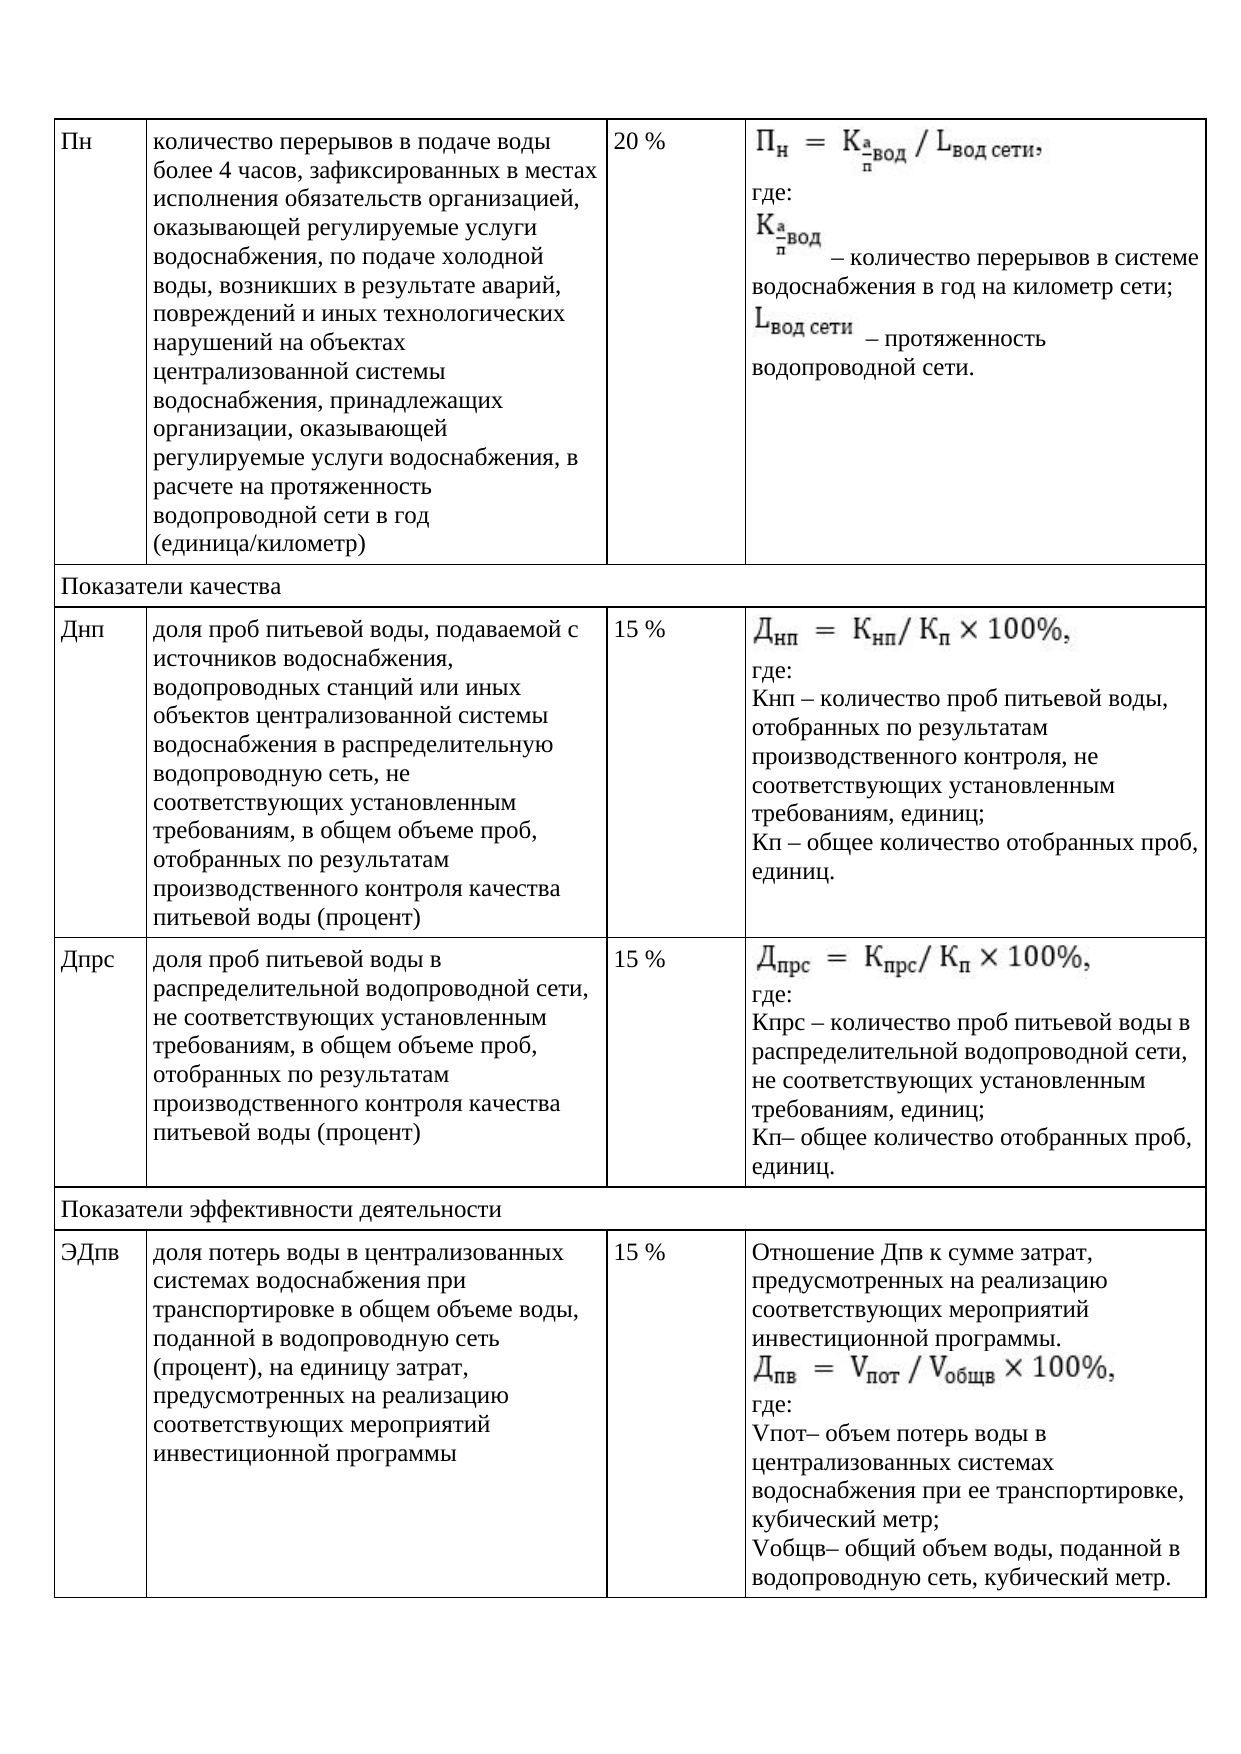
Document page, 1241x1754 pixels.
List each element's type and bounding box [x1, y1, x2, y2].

picture [751, 614, 1079, 655]
picture [751, 1351, 1122, 1390]
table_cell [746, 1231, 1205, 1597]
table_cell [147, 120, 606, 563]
picture [751, 206, 826, 266]
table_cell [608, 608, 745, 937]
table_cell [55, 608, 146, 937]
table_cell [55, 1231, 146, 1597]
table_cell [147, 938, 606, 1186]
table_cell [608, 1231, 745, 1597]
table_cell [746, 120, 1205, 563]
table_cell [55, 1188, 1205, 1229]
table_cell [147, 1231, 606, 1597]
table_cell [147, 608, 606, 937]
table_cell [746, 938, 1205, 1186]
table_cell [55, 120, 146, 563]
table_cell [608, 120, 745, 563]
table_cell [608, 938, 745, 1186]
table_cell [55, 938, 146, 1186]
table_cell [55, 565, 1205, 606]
picture [751, 944, 1099, 979]
picture [751, 126, 1050, 178]
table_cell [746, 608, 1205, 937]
picture [751, 299, 860, 347]
